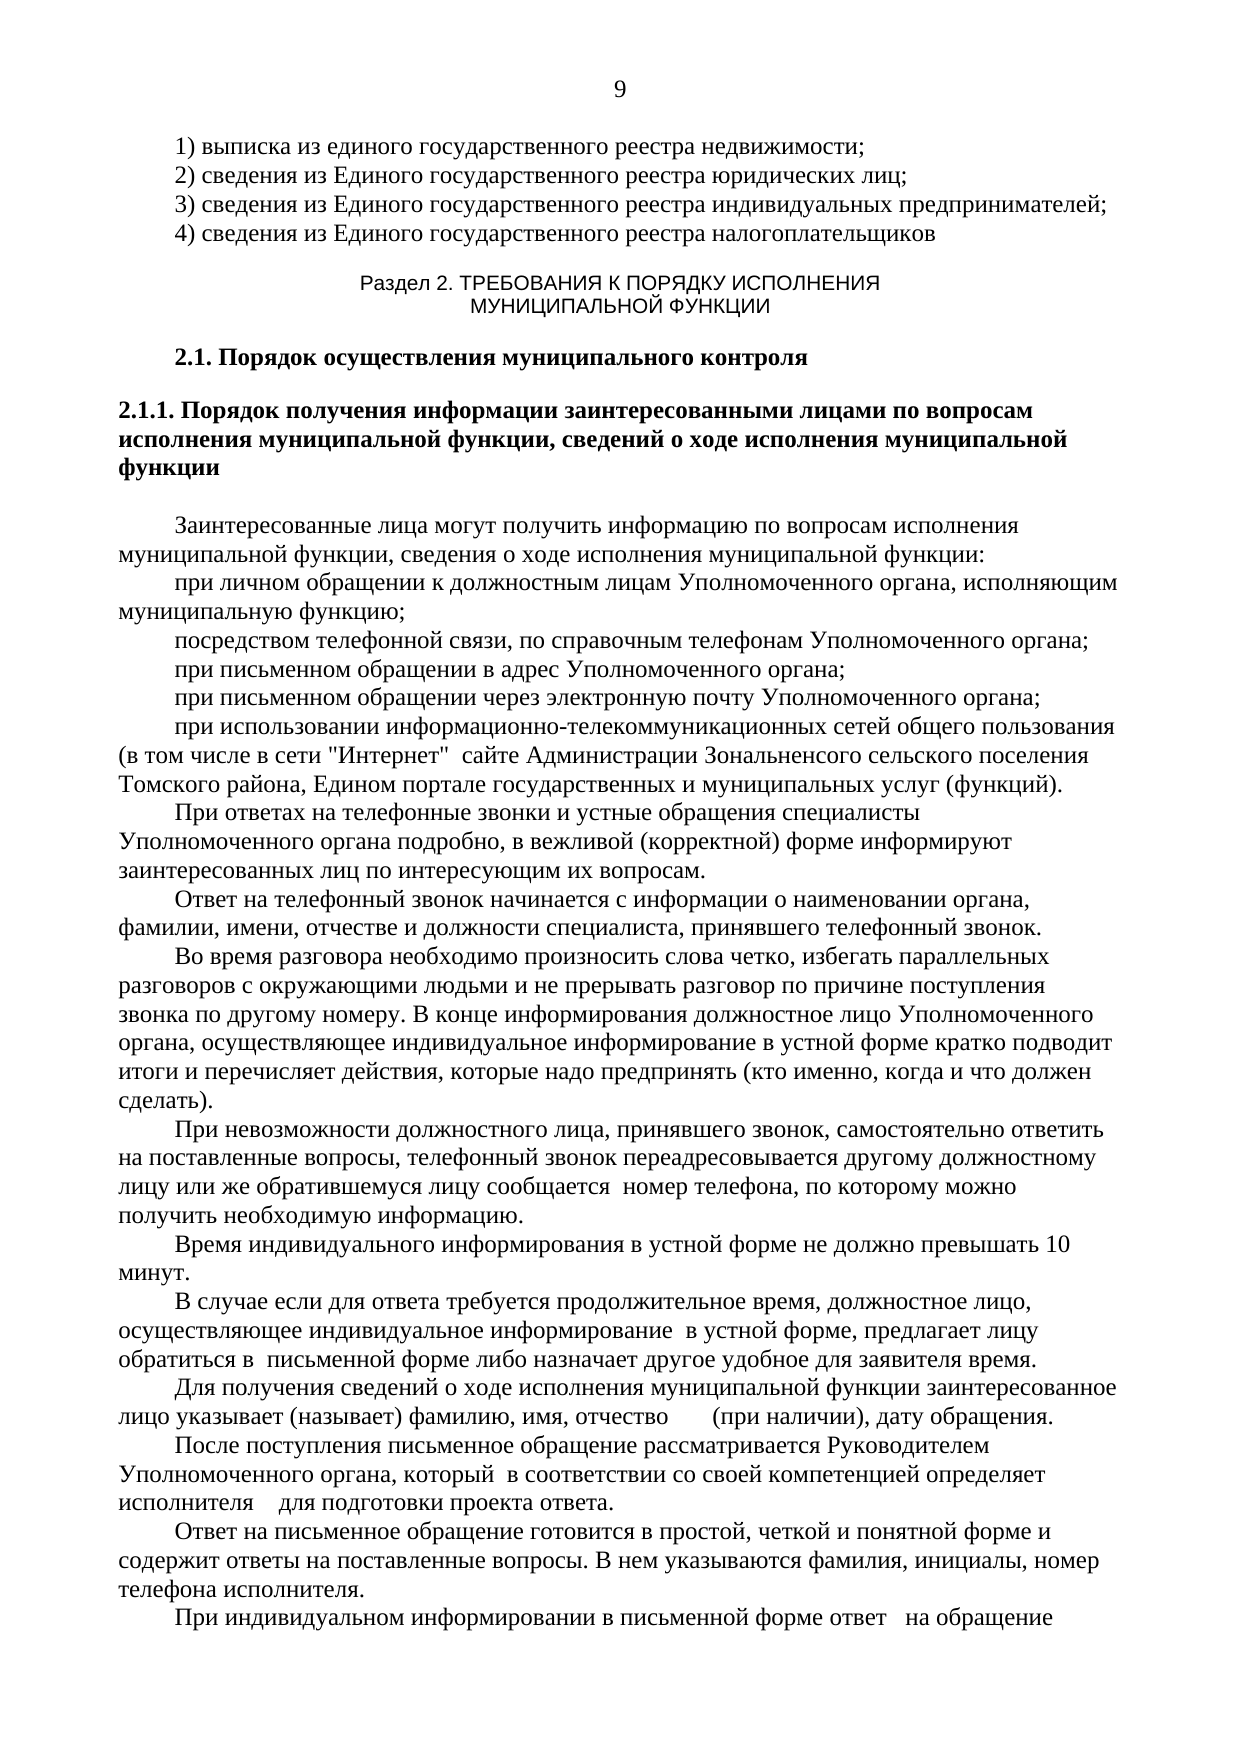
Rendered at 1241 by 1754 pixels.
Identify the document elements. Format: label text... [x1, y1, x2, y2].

text Для получения сведений о ходе исполнения муниципальной функции заинтересованное лицо указывает (называет) фамилию, имя, отчество (при наличии), дату обращения. [118, 1372, 1122, 1430]
text посредством телефонной связи, по справочным телефонам Уполномоченного органа; [118, 625, 1122, 654]
text при личном обращении к должностным лицам Уполномоченного органа, исполняющим муниципальную функцию; [118, 567, 1122, 625]
text 4) сведения из Единого государственного реестра налогоплательщиков [118, 218, 1122, 246]
text Раздел 2. ТРЕБОВАНИЯ К ПОРЯДКУ ИСПОЛНЕНИЯ [118, 270, 1122, 294]
text МУНИЦИПАЛЬНОЙ ФУНКЦИИ [118, 294, 1122, 318]
text При ответах на телефонные звонки и устные обращения специалисты Уполномоченного органа подробно, в вежливой (корректной) форме информируют заинтересованных лиц по интересующим их вопросам. [118, 797, 1122, 884]
text 2) сведения из Единого государственного реестра юридических лиц; [118, 160, 1122, 189]
text 1) выписка из единого государственного реестра недвижимости; [118, 131, 1122, 160]
text 3) сведения из Единого государственного реестра индивидуальных предпринимателей; [118, 189, 1122, 218]
text Время индивидуального информирования в устной форме не должно превышать 10 минут. [118, 1229, 1122, 1286]
text при использовании информационно-телекоммуникационных сетей общего пользования (в том числе в сети "Интернет" сайте Администрации Зональненсого сельского поселения Томского района, Едином портале государственных и муниципальных услуг (функций). [118, 711, 1122, 797]
text При невозможности должностного лица, принявшего звонок, самостоятельно ответить на поставленные вопросы, телефонный звонок переадресовывается другому должностному лицу или же обратившемуся лицу сообщается номер телефона, по которому можно получить необходимую информацию. [118, 1114, 1122, 1229]
text После поступления письменное обращение рассматривается Руководителем Уполномоченного органа, который в соответствии со своей компетенцией определяет исполнителя для подготовки проекта ответа. [118, 1430, 1122, 1516]
text В случае если для ответа требуется продолжительное время, должностное лицо, осуществляющее индивидуальное информирование в устной форме, предлагает лицу обратиться в письменной форме либо назначает другое удобное для заявителя время. [118, 1286, 1122, 1372]
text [118, 1602, 1122, 1631]
text 2.1.1. Порядок получения информации заинтересованными лицами по вопросам исполнения муниципальной функции, сведений о ходе исполнения муниципальной функции [118, 395, 1122, 481]
text 2.1. Порядок осуществления муниципального контроля [118, 342, 1122, 371]
text Ответ на телефонный звонок начинается с информации о наименовании органа, фамилии, имени, отчестве и должности специалиста, принявшего телефонный звонок. [118, 884, 1122, 941]
text Во время разговора необходимо произносить слова четко, избегать параллельных разговоров с окружающими людьми и не прерывать разговор по причине поступления звонка по другому номеру. В конце информирования должностное лицо Уполномоченного органа, осуществляющее индивидуальное информирование в устной форме кратко подводит итоги и перечисляет действия, которые надо предпринять (кто именно, когда и что должен сделать). [118, 941, 1122, 1114]
text при письменном обращении через электронную почту Уполномоченного органа; [118, 682, 1122, 711]
text Заинтересованные лица могут получить информацию по вопросам исполнения муниципальной функции, сведения о ходе исполнения муниципальной функции: [118, 510, 1122, 567]
text при письменном обращении в адрес Уполномоченного органа; [118, 654, 1122, 682]
text Ответ на письменное обращение готовится в простой, четкой и понятной форме и содержит ответы на поставленные вопросы. В нем указываются фамилия, инициалы, номер телефона исполнителя. [118, 1516, 1122, 1602]
